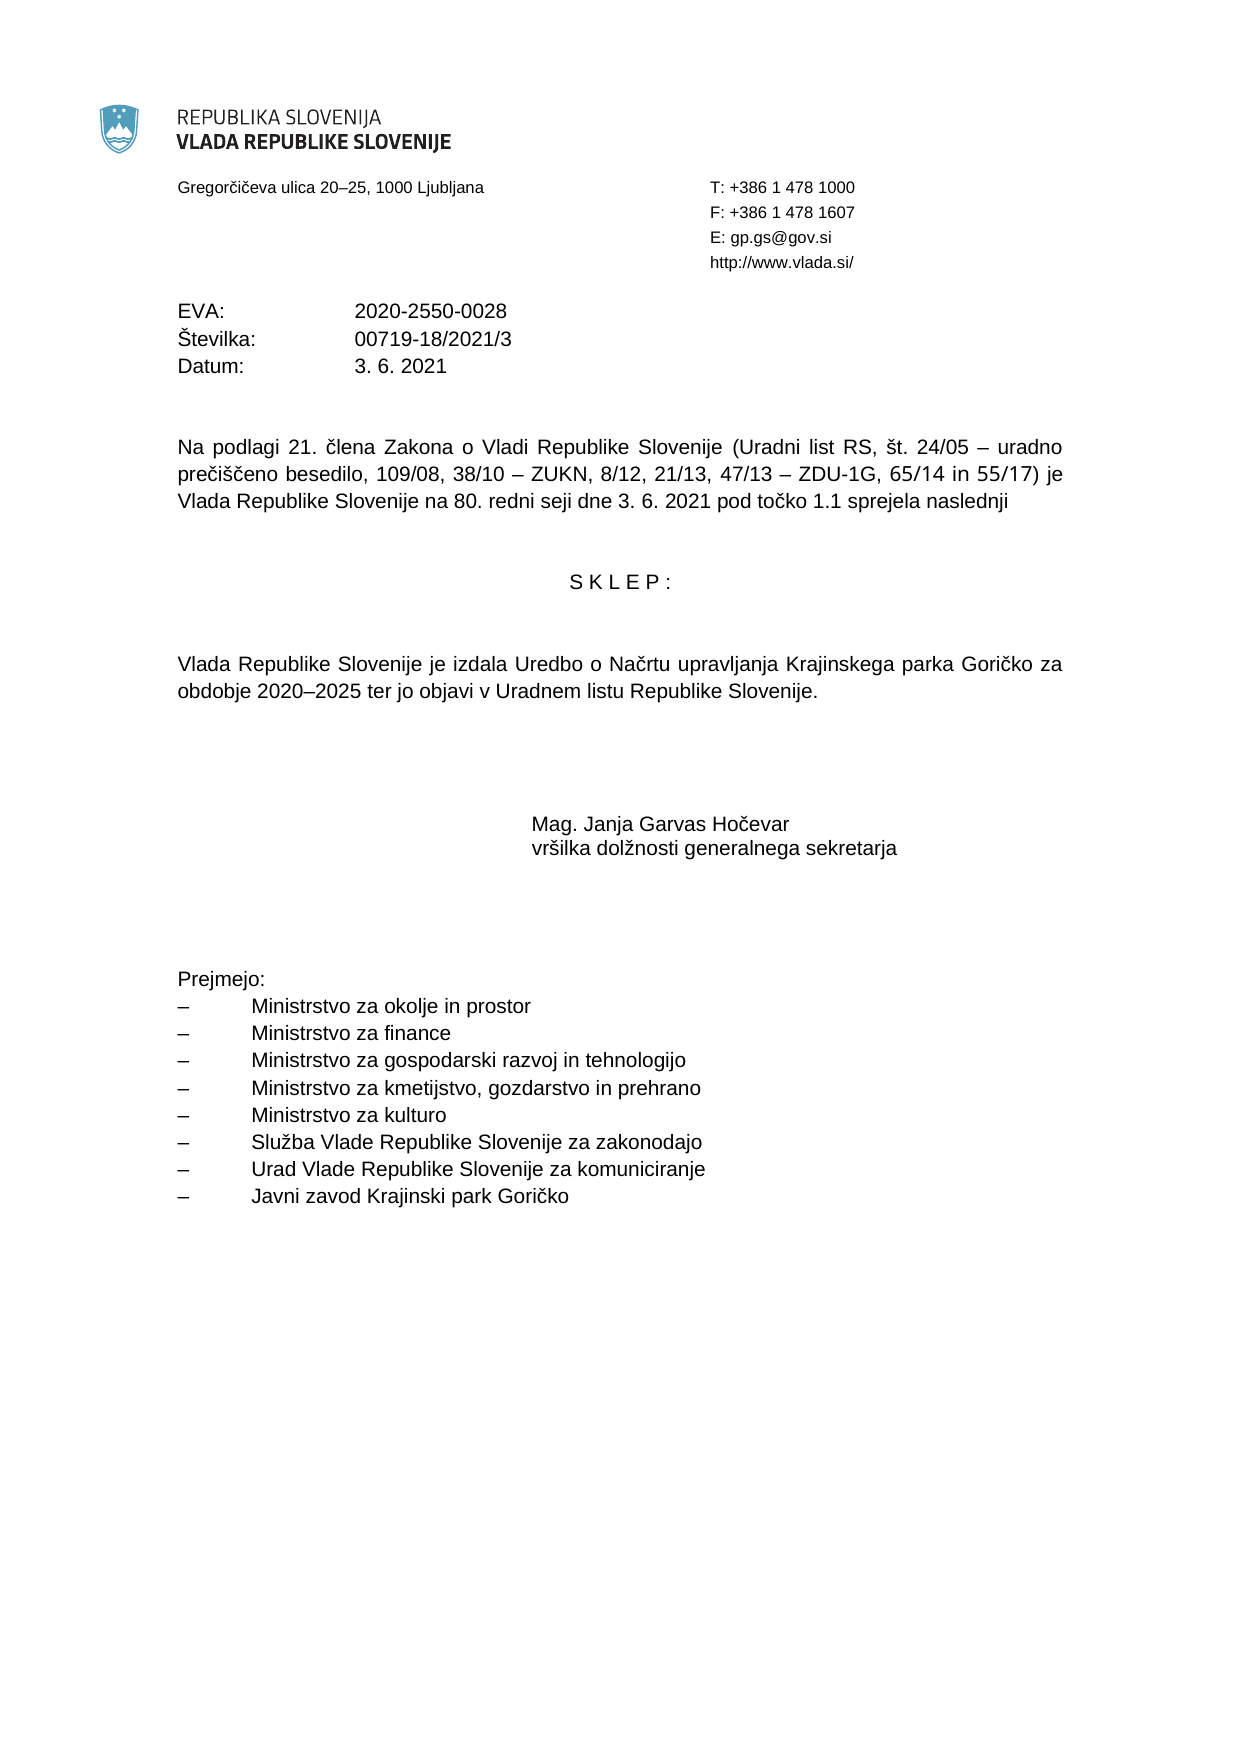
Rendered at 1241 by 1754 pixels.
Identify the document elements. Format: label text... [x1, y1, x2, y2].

text Številka: 00719-18/2021/3 [177, 324, 1063, 351]
list Služba Vlade Republike Slovenije za zakonodajo [177, 1127, 1063, 1154]
list Javni zavod Krajinski park Goričko [177, 1182, 1063, 1209]
list Ministrstvo za gospodarski razvoj in tehnologijo [177, 1046, 1063, 1073]
list Urad Vlade Republike Slovenije za komuniciranje [177, 1154, 1063, 1182]
list Ministrstvo za kulturo [177, 1100, 1063, 1127]
text Mag. Janja Garvas Hočevar [531, 812, 1063, 836]
text Prejmejo: [177, 965, 1063, 992]
list Ministrstvo za finance [177, 1019, 1063, 1046]
text vršilka dolžnosti generalnega sekretarja [532, 836, 1063, 860]
list Ministrstvo za kmetijstvo, gozdarstvo in prehrano [177, 1073, 1063, 1100]
text S K L E P : [177, 568, 1063, 595]
list Ministrstvo za okolje in prostor [177, 992, 1063, 1019]
text Datum: 3. 6. 2021 [177, 351, 1063, 378]
text Na podlagi 21. člena Zakona o Vladi Republike Slovenije (Uradni list RS, št. 24/05 – uradno prečiščeno besedilo, 109/08, 38/10 – ZUKN, 8/12, 21/13, 47/13 – ZDU-1G, 65/14 in 55/17) je Vlada Republike Slovenije na 80. redni seji dne 3. 6. 2021 pod točko 1.1 sprejela naslednji [177, 433, 1063, 514]
text Vlada Republike Slovenije je izdala Uredbo o Načrtu upravljanja Krajinskega parka Goričko za obdobje 2020–2025 ter jo objavi v Uradnem listu Republike Slovenije. [177, 649, 1063, 703]
text EVA: 2020-2550-0028 [177, 297, 1063, 324]
